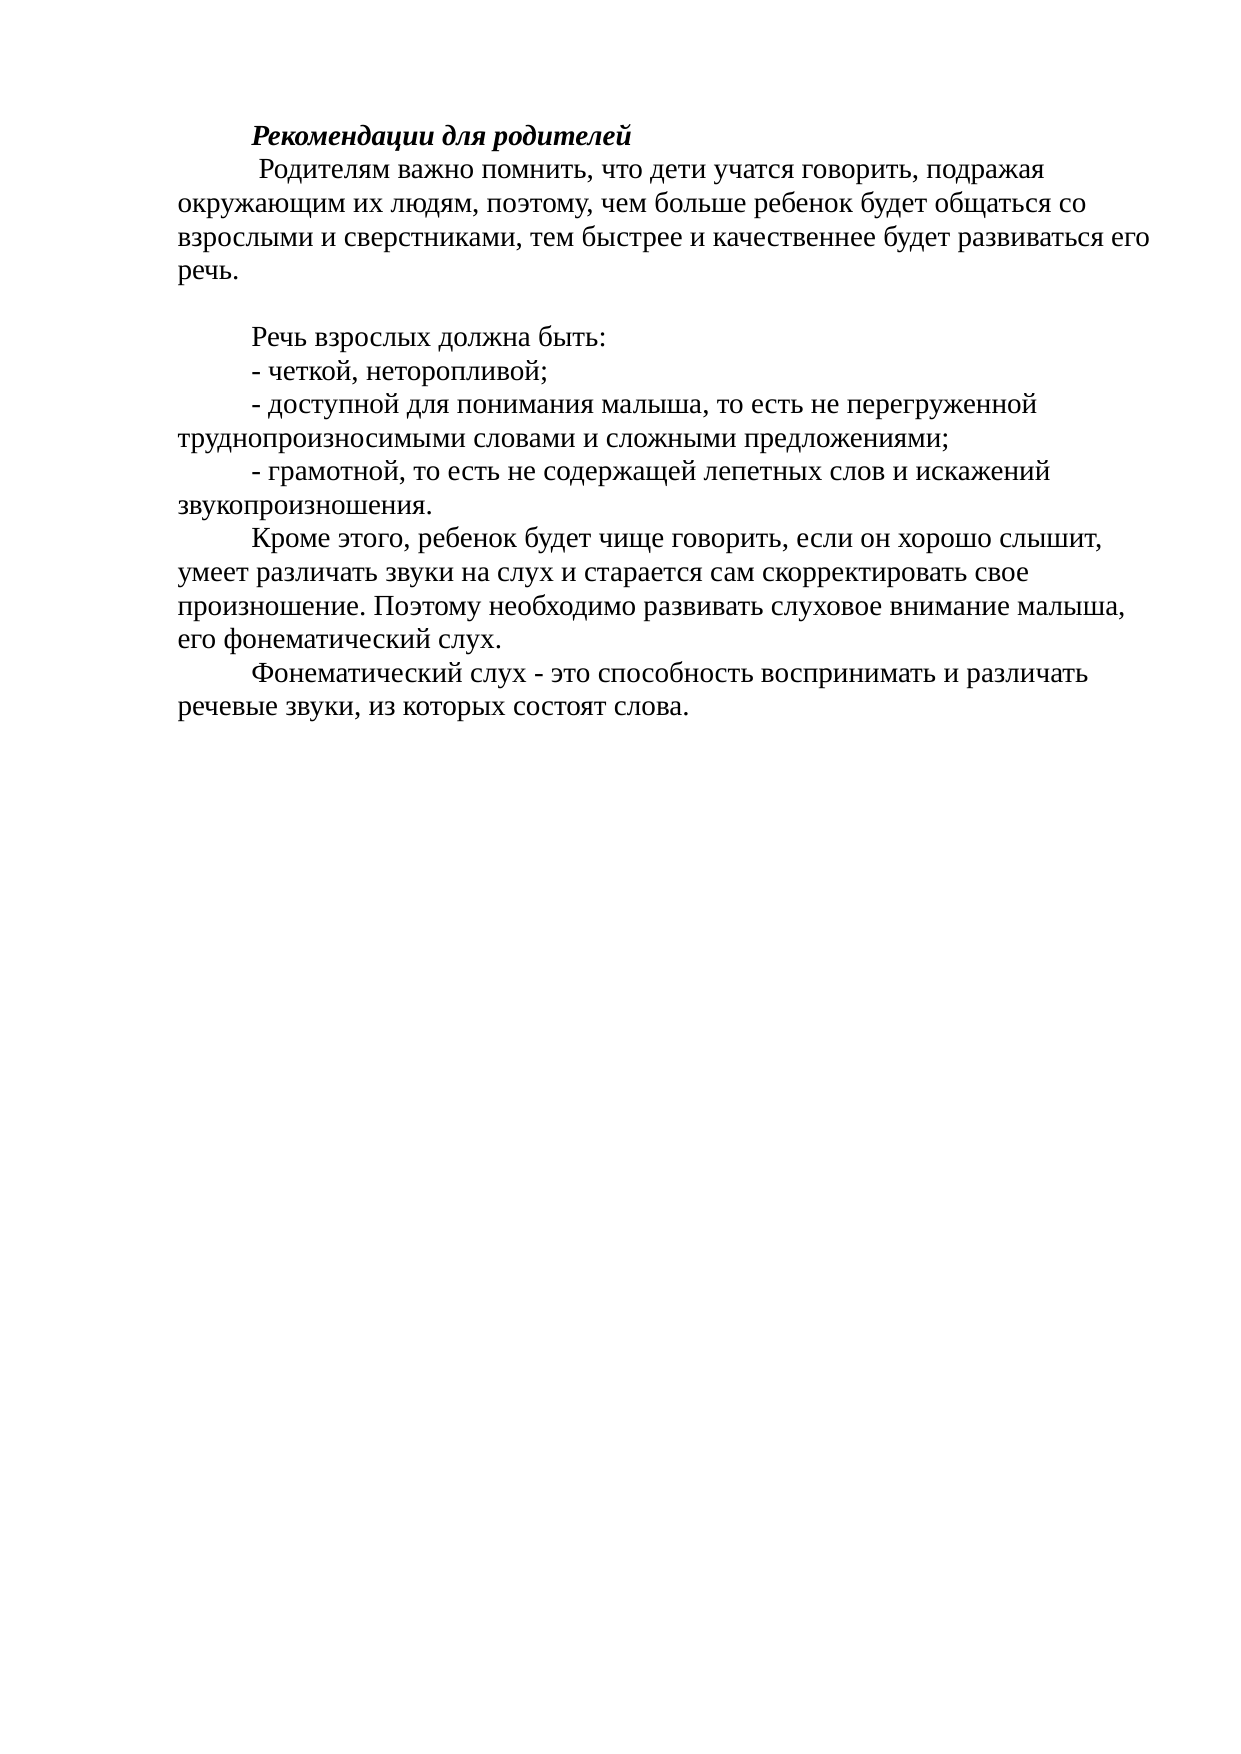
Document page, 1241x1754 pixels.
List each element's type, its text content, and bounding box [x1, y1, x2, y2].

text Речь взрослых должна быть: [177, 319, 1152, 353]
text Родителям важно помнить, что дети учатся говорить, подражая окружающим их людям, поэтому, чем больше ребенок будет общаться со взрослыми и сверстниками, тем быстрее и качественнее будет развиваться его речь. [177, 152, 1152, 286]
text - четкой, неторопливой; [177, 353, 1152, 386]
text Кроме этого, ребенок будет чище говорить, если он хорошо слышит, умеет различать звуки на слух и старается сам скорректировать свое произношение. Поэтому необходимо развивать слуховое внимание малыша, его фонематический слух. [177, 521, 1152, 655]
text - доступной для понимания малыша, то есть не перегруженной труднопроизносимыми словами и сложными предложениями; [177, 386, 1152, 453]
text Фонематический слух - это способность воспринимать и различать речевые звуки, из которых состоят слова. [177, 655, 1152, 722]
text - грамотной, то есть не содержащей лепетных слов и искажений звукопроизношения. [177, 453, 1152, 521]
text Рекомендации для родителей [177, 118, 1152, 152]
